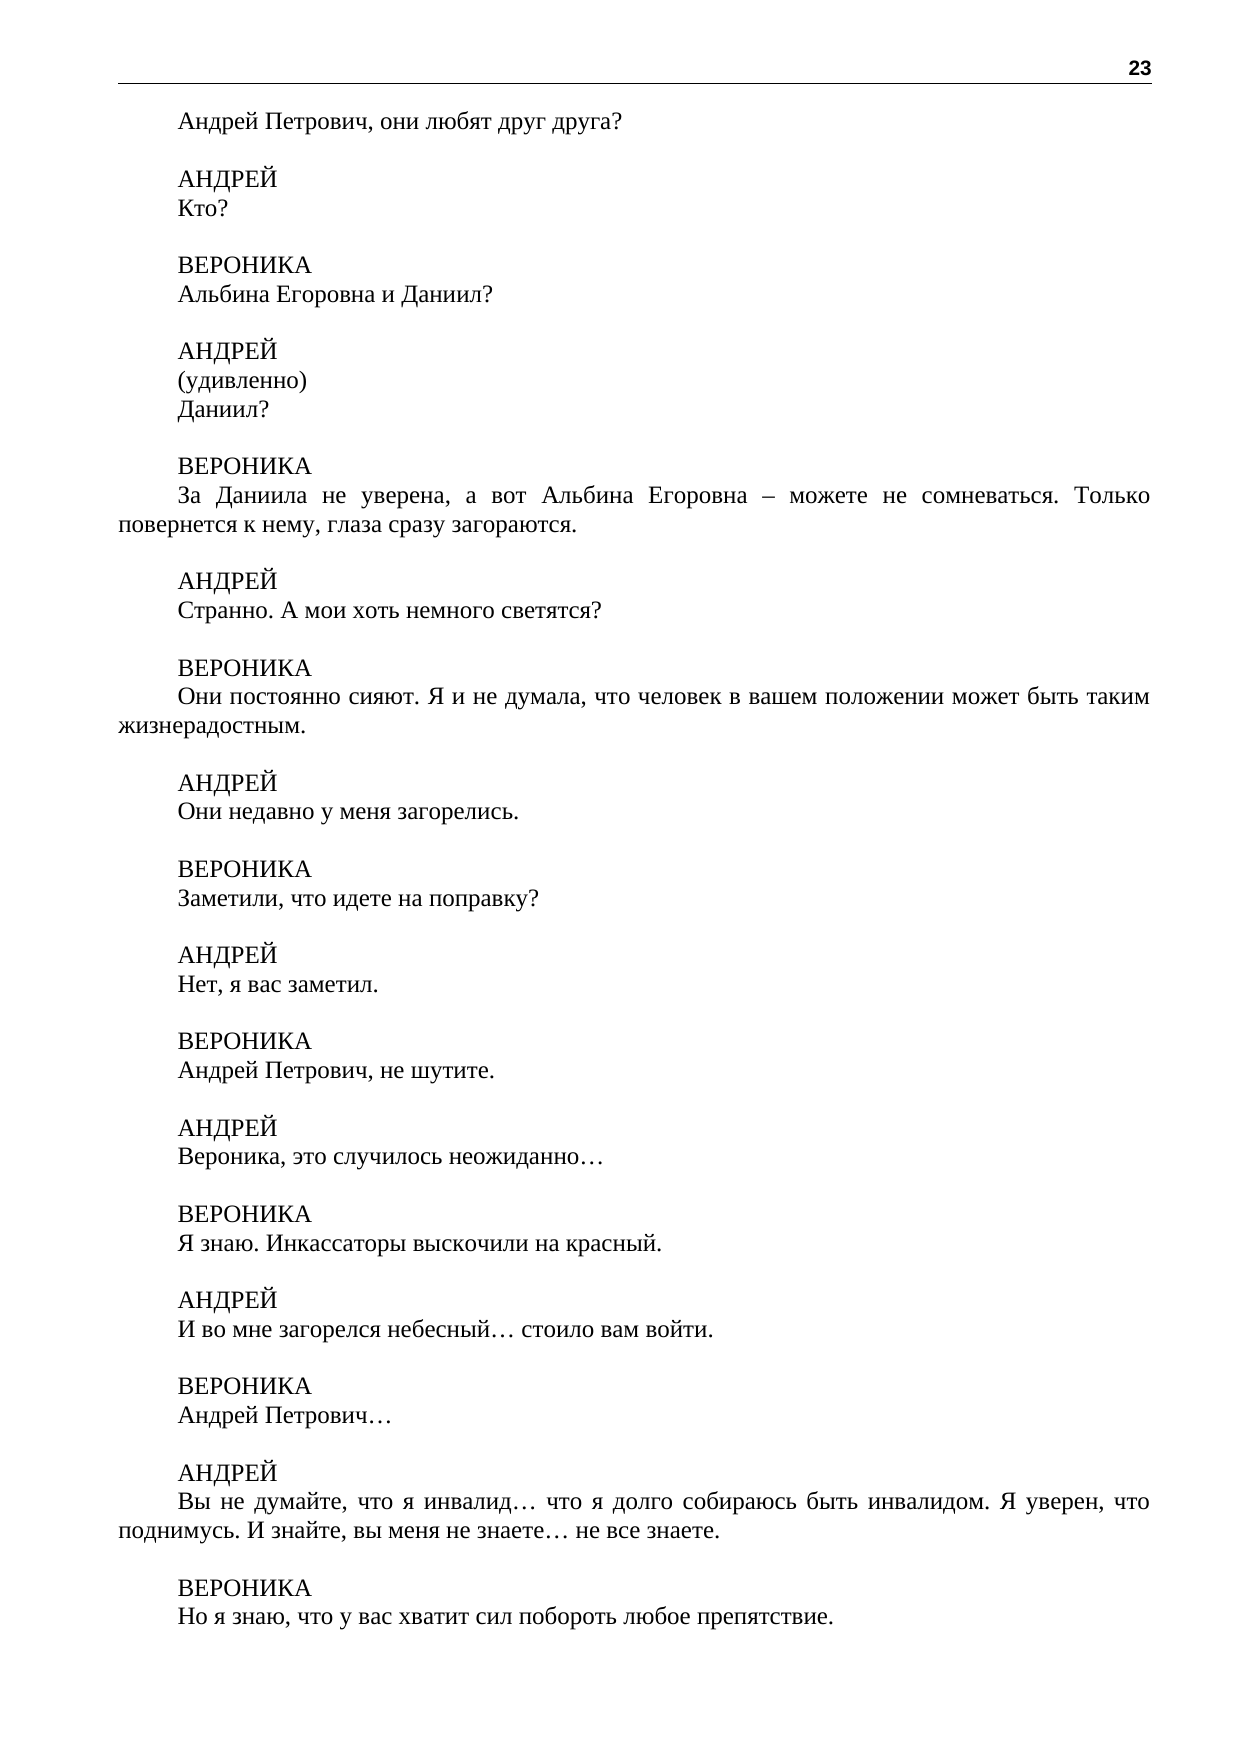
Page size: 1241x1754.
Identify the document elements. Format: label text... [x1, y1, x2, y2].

text Кто? [118, 193, 1152, 221]
text АНДРЕЙ [118, 1458, 1152, 1486]
text Даниил? [118, 394, 1152, 423]
text За Даниила не уверена, а вот Альбина Егоровна – можете не сомневаться. Только повернется к нему, глаза сразу загораются. [118, 480, 1152, 538]
text Странно. А мои хоть немного светятся? [118, 595, 1152, 624]
text АНДРЕЙ [118, 566, 1152, 595]
text И во мне загорелся небесный… стоило вам войти. [118, 1314, 1152, 1343]
text ВЕРОНИКА [118, 1371, 1152, 1400]
text Они недавно у меня загорелись. [118, 796, 1152, 825]
text ВЕРОНИКА [118, 1026, 1152, 1055]
text Андрей Петрович, они любят друг друга? [118, 106, 1152, 135]
text АНДРЕЙ [118, 940, 1152, 969]
text Они постоянно сияют. Я и не думала, что человек в вашем положении может быть таким жизнерадостным. [118, 681, 1152, 739]
text Альбина Егоровна и Даниил? [118, 279, 1152, 308]
text АНДРЕЙ [118, 768, 1152, 796]
text Вы не думайте, что я инвалид… что я долго собираюсь быть инвалидом. Я уверен, что поднимусь. И знайте, вы меня не знаете… не все знаете. [118, 1486, 1152, 1544]
text (удивленно) [118, 365, 1152, 394]
text Вероника, это случилось неожиданно… [118, 1141, 1152, 1170]
text Но я знаю, что у вас хватит сил побороть любое препятствие. [118, 1601, 1152, 1630]
text Андрей Петрович… [118, 1400, 1152, 1429]
text Я знаю. Инкассаторы выскочили на красный. [118, 1228, 1152, 1256]
text Нет, я вас заметил. [118, 969, 1152, 998]
text Андрей Петрович, не шутите. [118, 1055, 1152, 1084]
text ВЕРОНИКА [118, 1199, 1152, 1228]
text ВЕРОНИКА [118, 250, 1152, 279]
text ВЕРОНИКА [118, 854, 1152, 883]
text АНДРЕЙ [118, 1285, 1152, 1314]
text АНДРЕЙ [118, 164, 1152, 193]
text ВЕРОНИКА [118, 451, 1152, 480]
text АНДРЕЙ [118, 336, 1152, 365]
text ВЕРОНИКА [118, 1573, 1152, 1601]
text АНДРЕЙ [118, 1113, 1152, 1141]
text ВЕРОНИКА [118, 653, 1152, 681]
text Заметили, что идете на поправку? [118, 883, 1152, 911]
